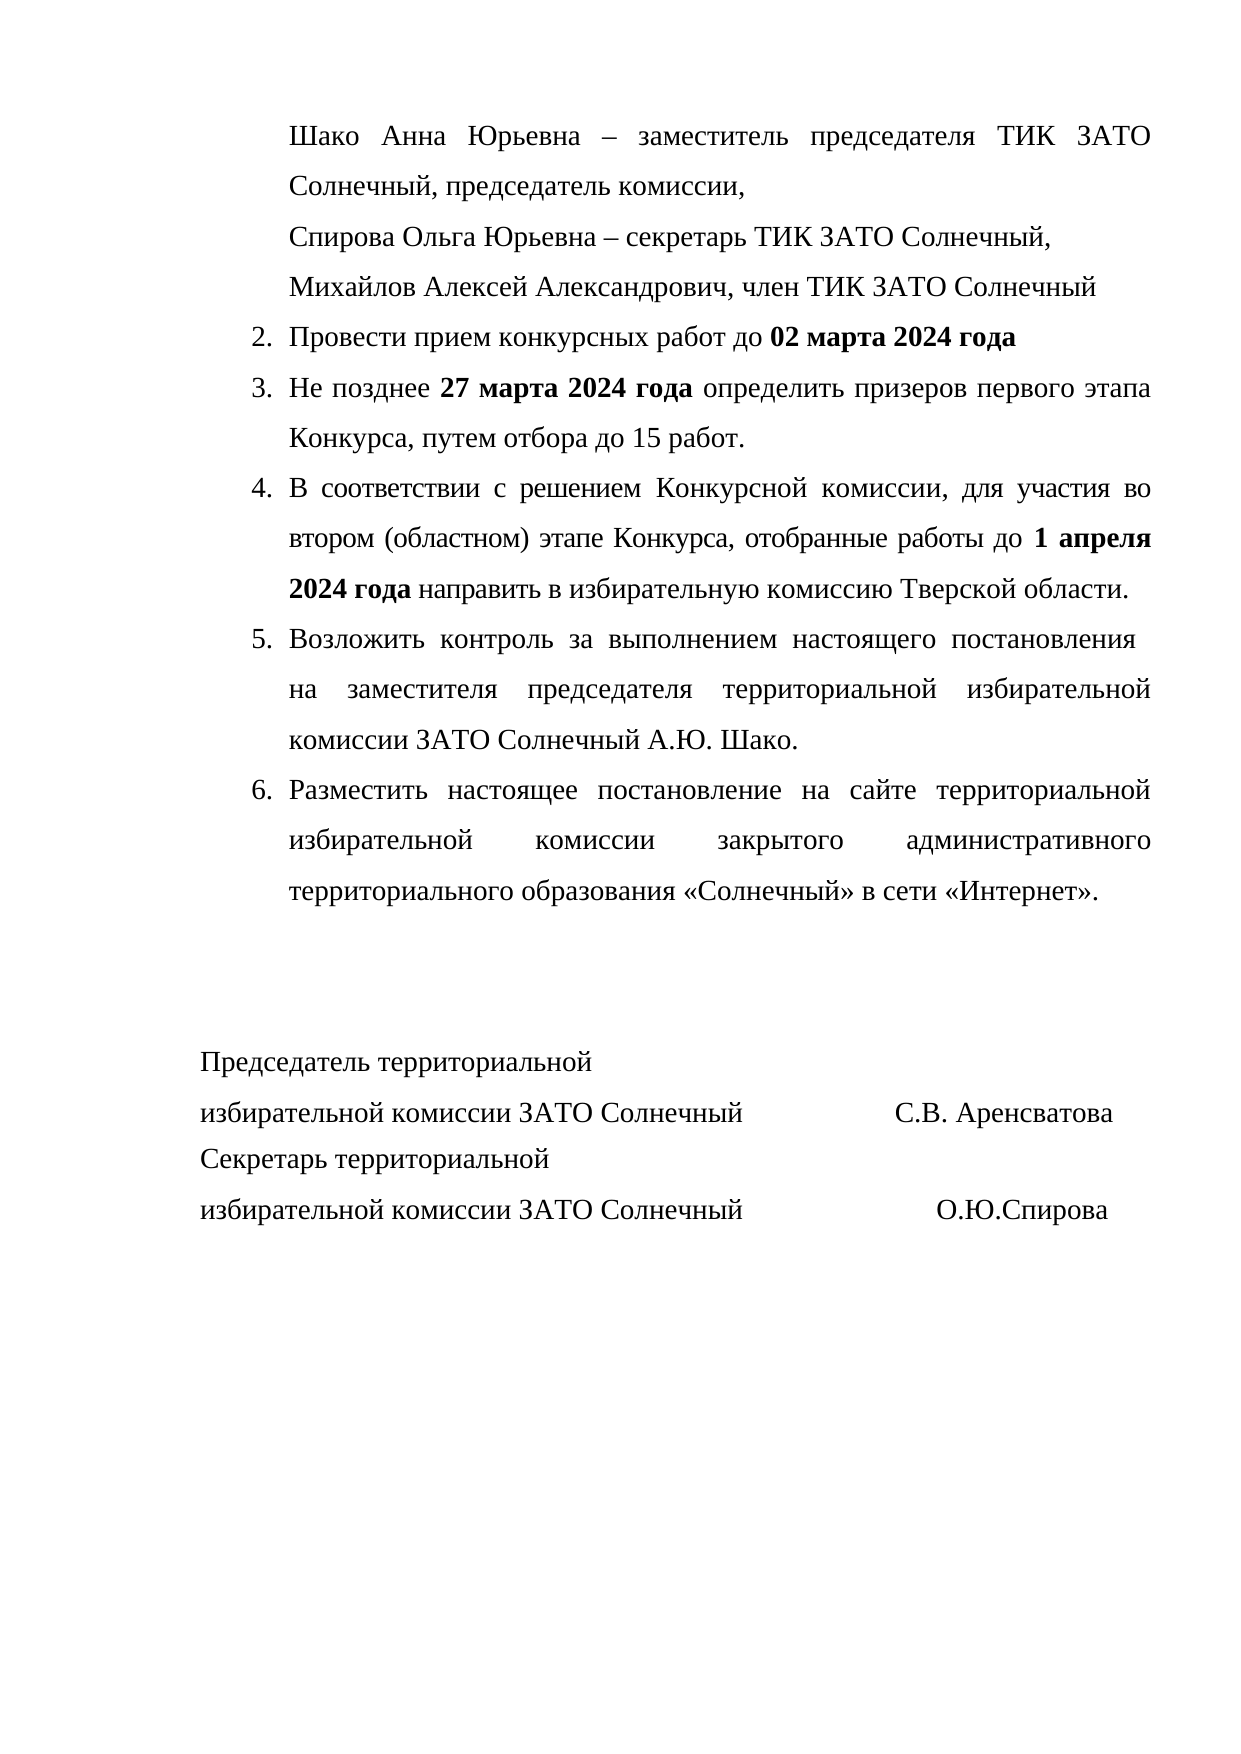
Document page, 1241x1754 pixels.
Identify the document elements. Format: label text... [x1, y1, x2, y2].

table_header Председатель территориальной избирательной комиссии ЗАТО Солнечный [189, 1045, 764, 1142]
text Михайлов Алексей Александрович, член ТИК ЗАТО Солнечный [288, 269, 1152, 303]
text Шако Анна Юрьевна – заместитель председателя ТИК ЗАТО Солнечный, председатель комиссии, [288, 118, 1152, 202]
table_cell Секретарь территориальной избирательной комиссии ЗАТО Солнечный [189, 1142, 764, 1238]
list Возложить контроль за выполнением настоящего постановления на заместителя председателя территориальной избирательной комиссии ЗАТО Солнечный А.Ю. Шако. [251, 621, 1152, 755]
text Спирова Ольга Юрьевна – секретарь ТИК ЗАТО Солнечный, [288, 219, 1152, 252]
table_header С.В. Аренсватова [764, 1045, 1178, 1142]
list Не позднее 27 марта 2024 года определить призеров первого этапа Конкурса, путем отбора до 15 работ. [251, 370, 1152, 453]
list Провести прием конкурсных работ до 02 марта 2024 года [251, 319, 1152, 353]
list В соответствии с решением Конкурсной комиссии, для участия во втором (областном) этапе Конкурса, отобранные работы до 1 апреля 2024 года направить в избирательную комиссию Тверской области. [251, 470, 1152, 604]
list Разместить настоящее постановление на сайте территориальной избирательной комиссии закрытого административного территориального образования «Солнечный» в сети «Интернет». [251, 772, 1152, 906]
table_cell О.Ю.Спирова [764, 1142, 1178, 1238]
